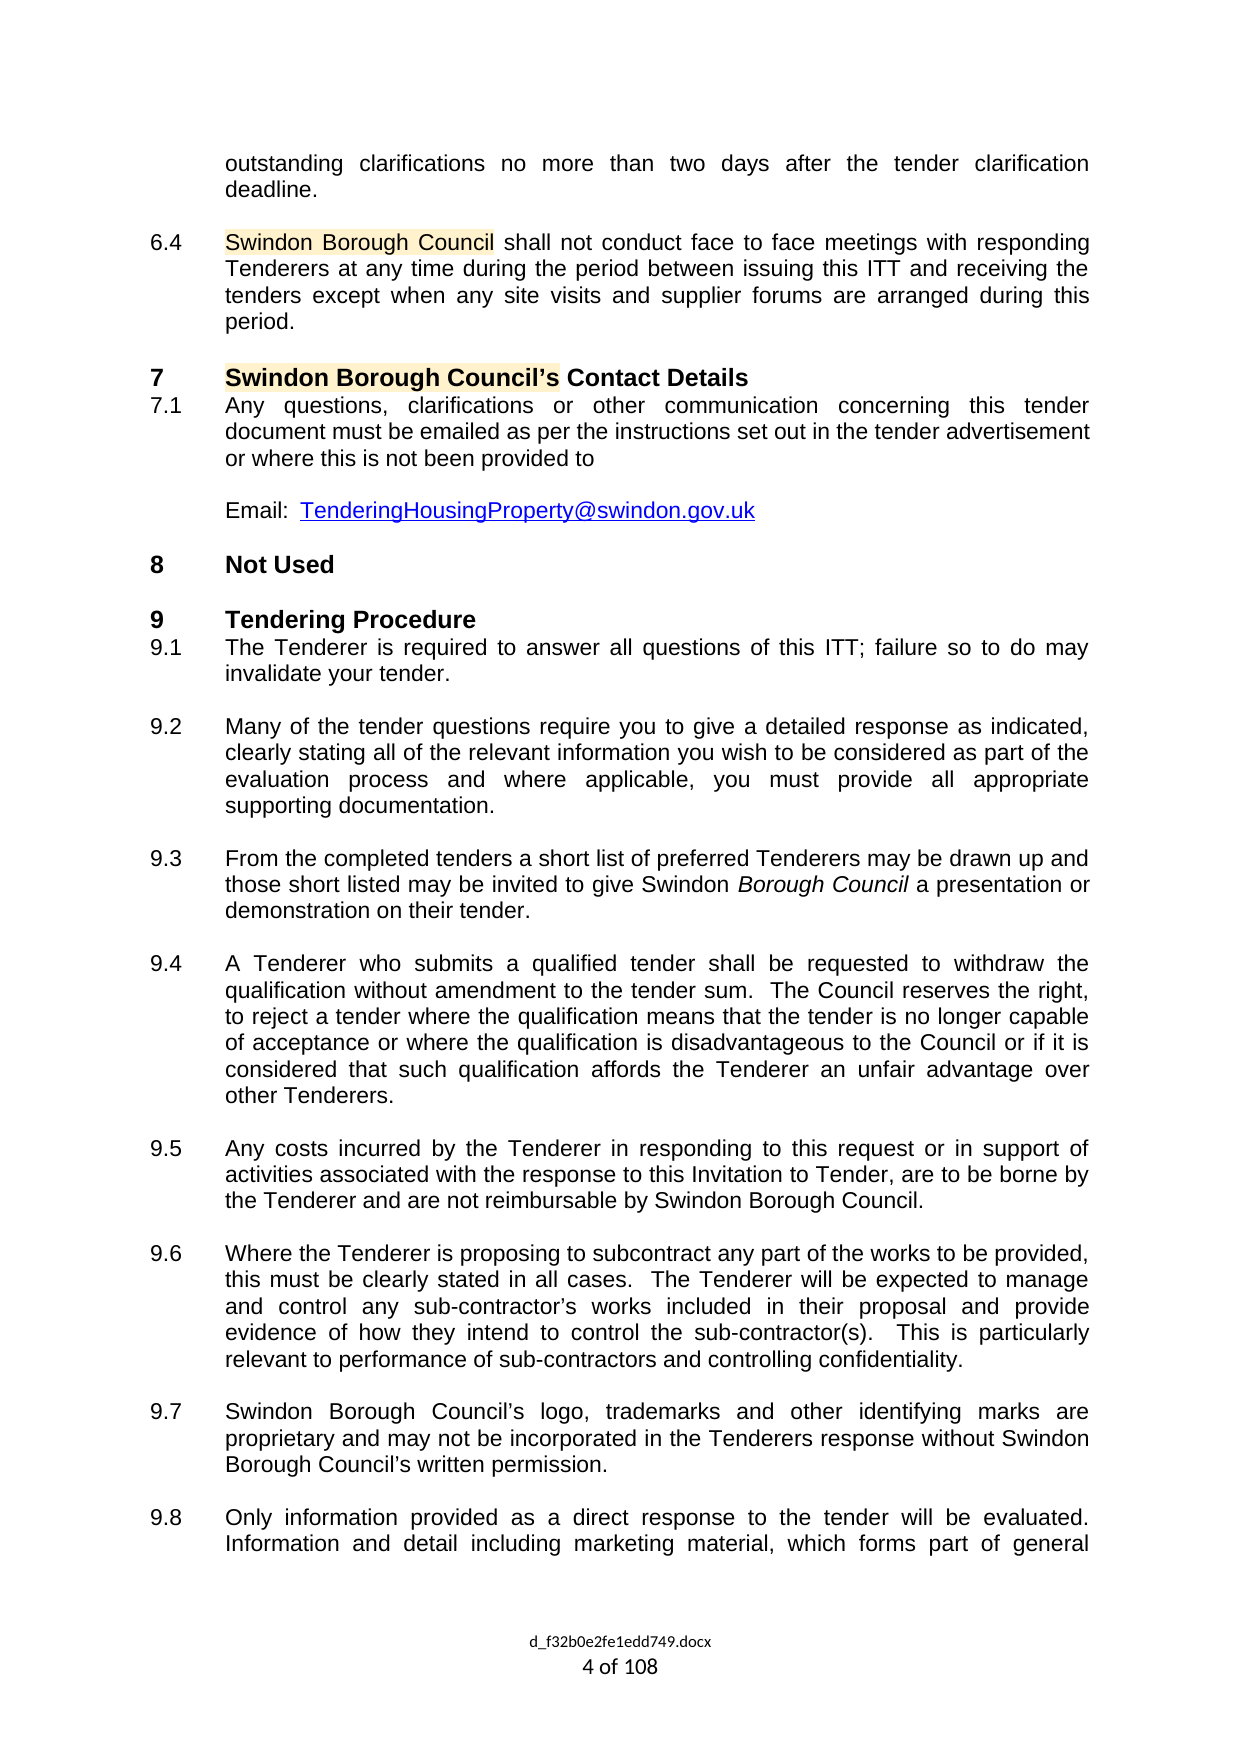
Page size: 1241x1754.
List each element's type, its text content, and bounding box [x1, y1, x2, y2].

text 6.4 Swindon Borough Council shall not conduct face to face meetings with responding Tenderers at any time during the period between issuing this ITT and receiving the tenders except when any site visits and supplier forums are arranged during this period. [150, 229, 1090, 334]
text 9.3 From the completed tenders a short list of preferred Tenderers may be drawn up and those short listed may be invited to give Swindon Borough Council a presentation or demonstration on their tender. [150, 845, 1090, 924]
text 9.4 A Tenderer who submits a qualified tender shall be requested to withdraw the qualification without amendment to the tender sum. The Council reserves the right, to reject a tender where the qualification means that the tender is no longer capable of acceptance or where the qualification is disadvantageous to the Council or if it is considered that such qualification affords the Tenderer an unfair advantage over other Tenderers. [150, 950, 1090, 1108]
text 7.1 Any questions, clarifications or other communication concerning this tender document must be emailed as per the instructions set out in the tender advertisement or where this is not been provided to [150, 392, 1090, 471]
subtitle 8 Not Used [150, 550, 1090, 579]
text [150, 1504, 1090, 1556]
text Email: TenderingHousingProperty@swindon.gov.uk [225, 497, 1090, 524]
text 9.1 The Tenderer is required to answer all questions of this ITT; failure so to do may invalidate your tender. [150, 634, 1090, 687]
text 9.7 Swindon Borough Council’s logo, trademarks and other identifying marks are proprietary and may not be incorporated in the Tenderers response without Swindon Borough Council’s written permission. [150, 1398, 1090, 1477]
text 9.5 Any costs incurred by the Tenderer in responding to this request or in support of activities associated with the response to this Invitation to Tender, are to be borne by the Tenderer and are not reimbursable by Swindon Borough Council. [150, 1135, 1090, 1214]
text 9.6 Where the Tenderer is proposing to subcontract any part of the works to be provided, this must be clearly stated in all cases. The Tenderer will be expected to manage and control any sub-contractor’s works included in their proposal and provide evidence of how they intend to control the sub-contractor(s). This is particularly relevant to performance of sub-contractors and controlling confidentiality. [150, 1240, 1090, 1372]
subtitle 7 Swindon Borough Council’s Contact Details [560, 363, 1090, 392]
text 9.2 Many of the tender questions require you to give a detailed response as indicated, clearly stating all of the relevant information you wish to be considered as part of the evaluation process and where applicable, you must provide all appropriate supporting documentation. [150, 713, 1090, 818]
subtitle 9 Tendering Procedure [150, 605, 1090, 634]
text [150, 150, 1090, 203]
